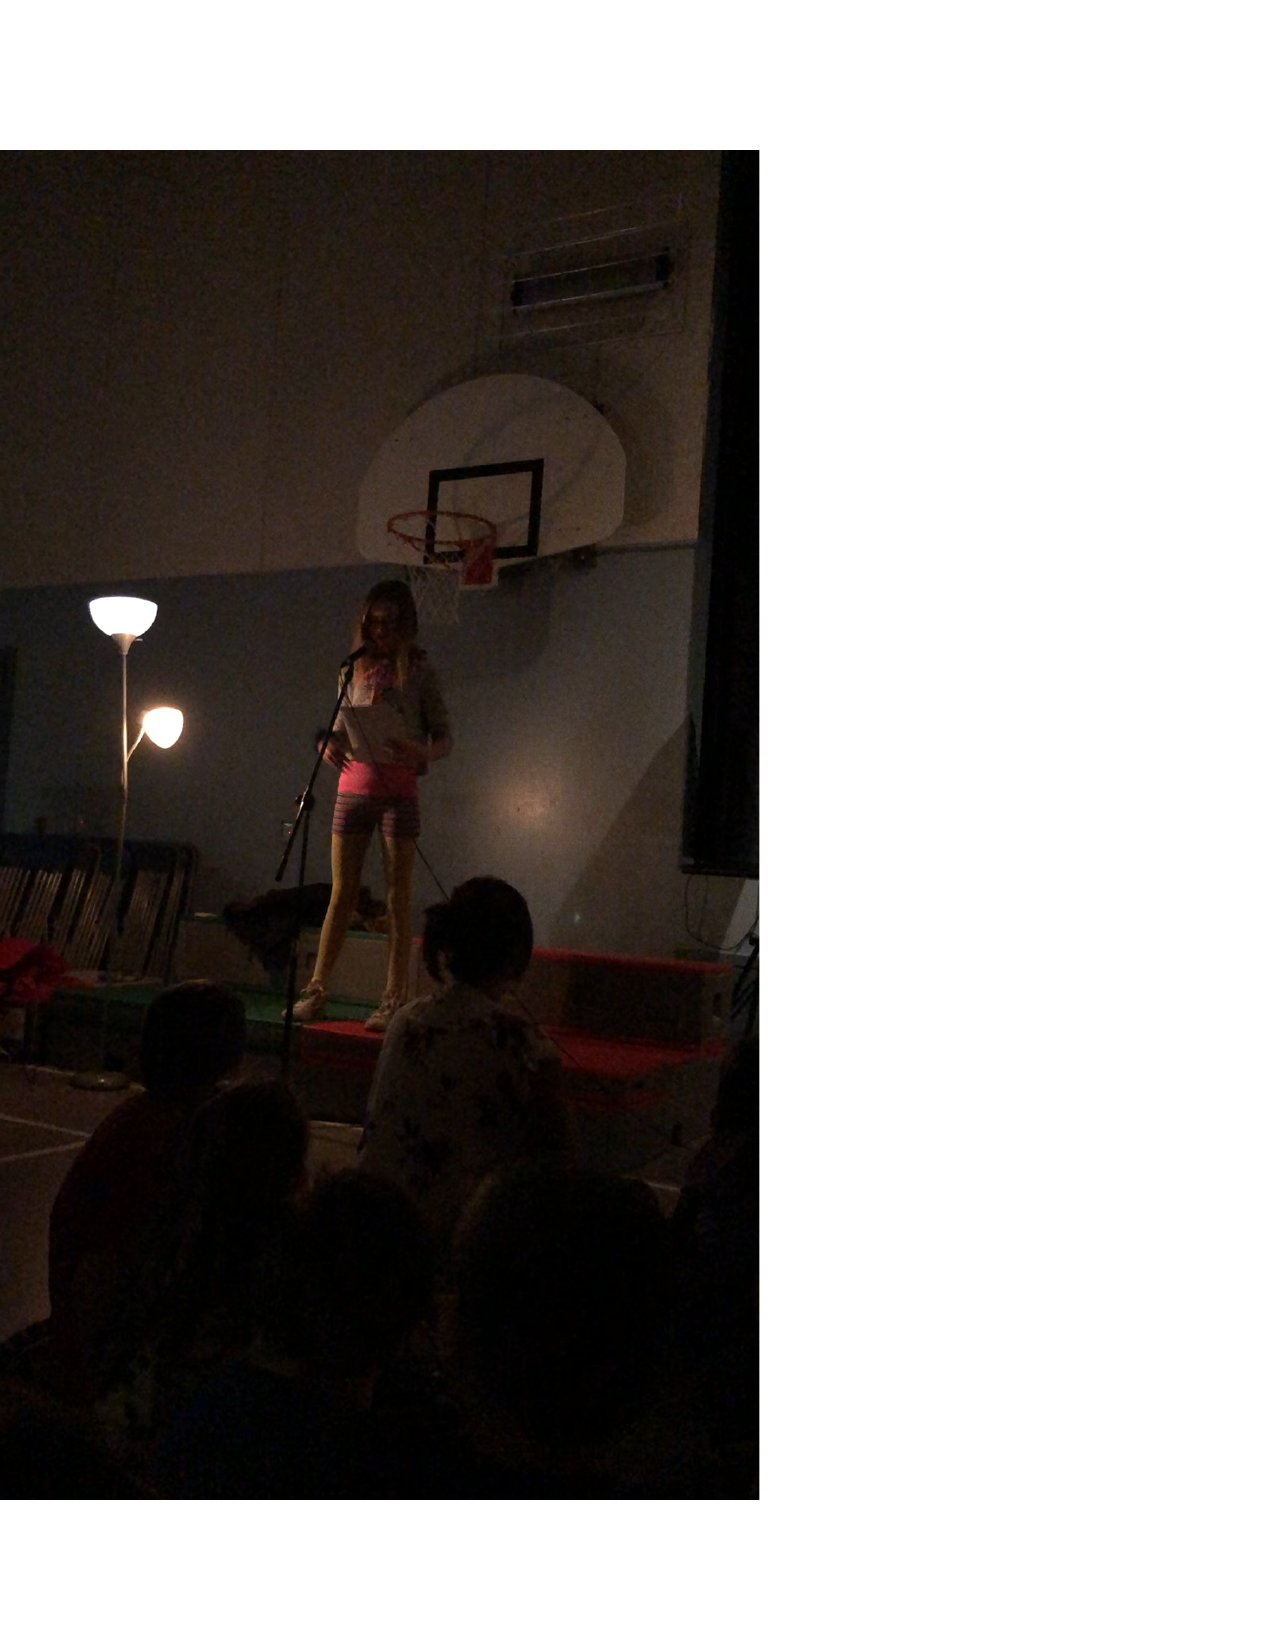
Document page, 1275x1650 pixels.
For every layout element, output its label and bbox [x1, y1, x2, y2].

picture [0, 150, 760, 1500]
